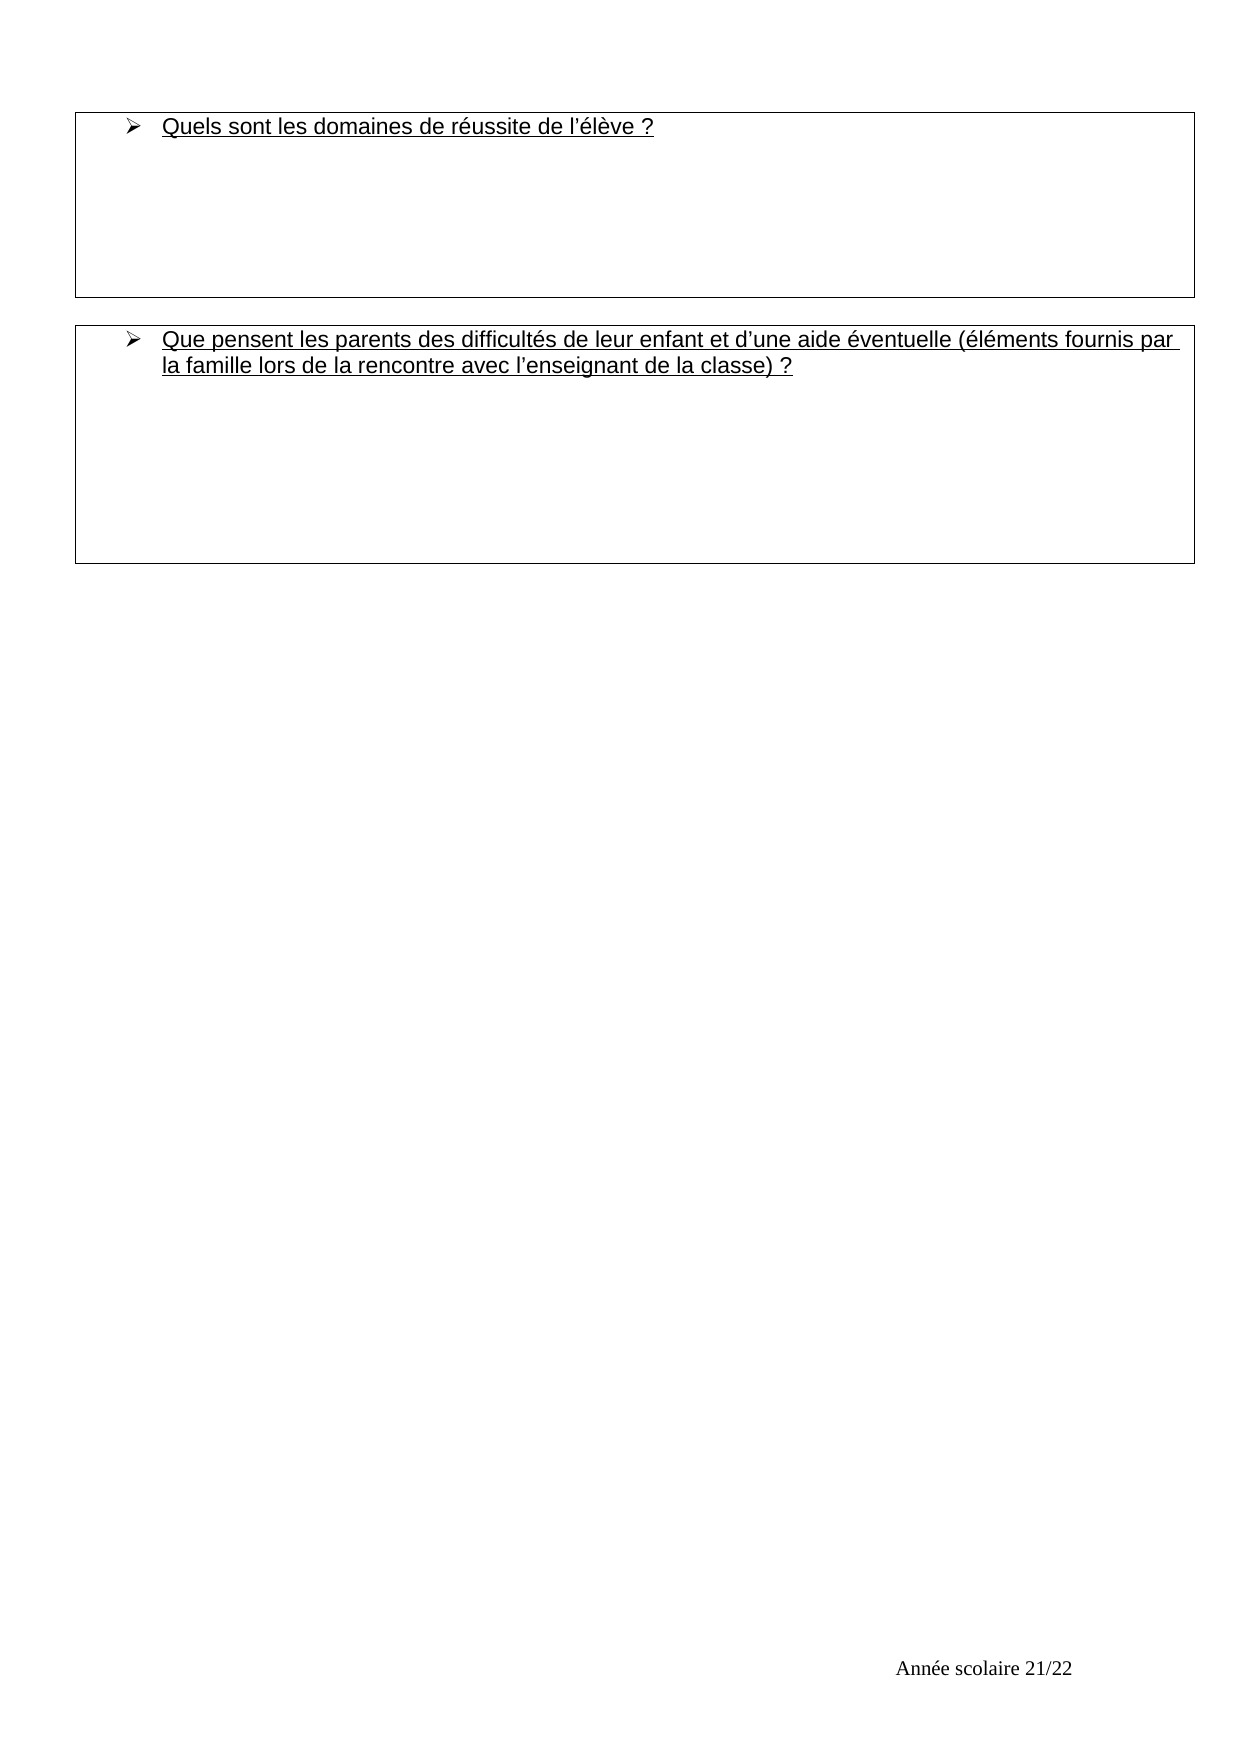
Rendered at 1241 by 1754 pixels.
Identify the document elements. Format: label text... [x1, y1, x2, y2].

table_header Que pensent les parents des difficultés de leur enfant et d’une aide éventuelle (éléments fournis par la famille lors de la rencontre avec l’enseignant de la classe) ? [76, 326, 1194, 563]
table_header Quels sont les domaines de réussite de l’élève ? [76, 113, 1194, 297]
